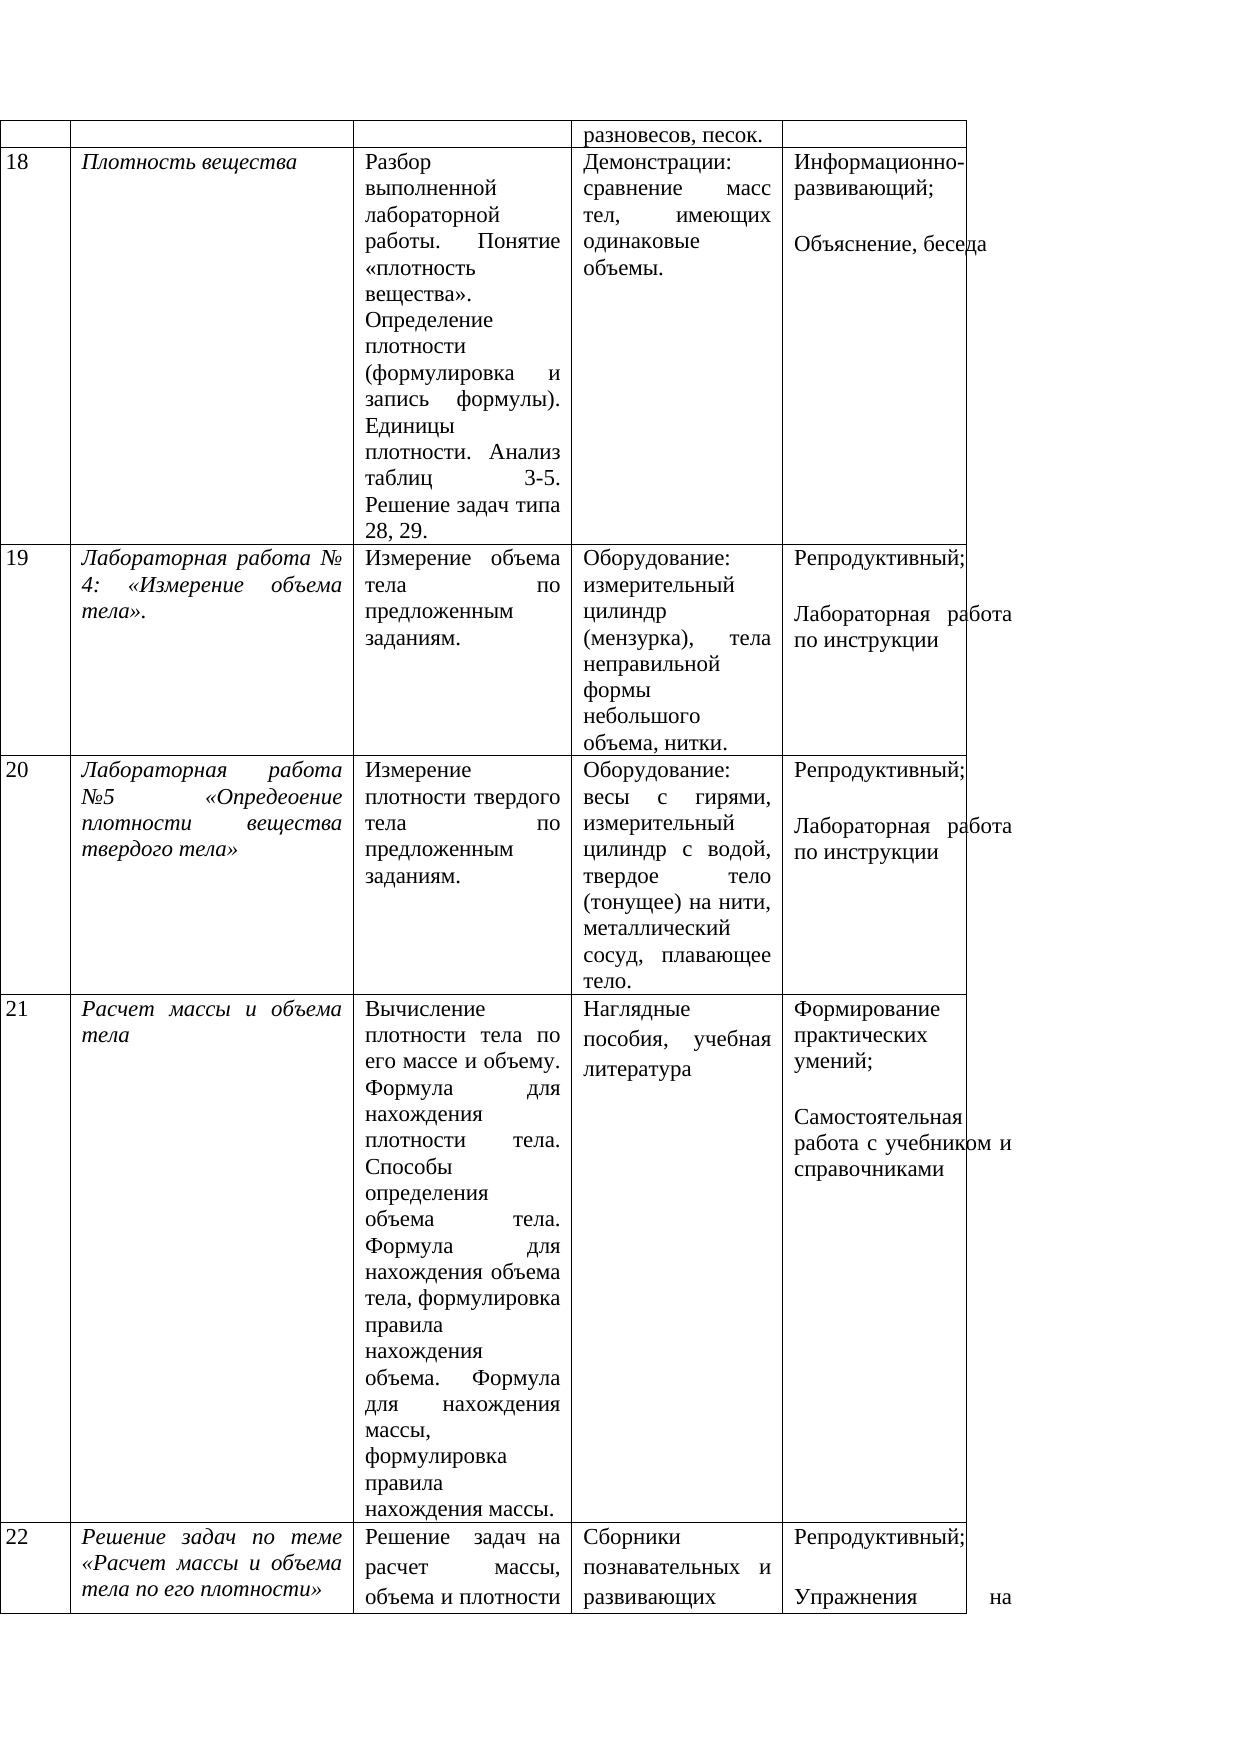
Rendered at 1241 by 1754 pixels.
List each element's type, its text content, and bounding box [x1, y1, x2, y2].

table_header Тематическое планирование по физике (7 класс) по учебнику Перышкина А.В. [1, 756, 70, 994]
table_header Тематическое планирование по физике (7 класс) по учебнику Перышкина А.В. [1, 995, 70, 1522]
table_header Тематическое планирование по физике (7 класс) по учебнику Перышкина А.В. [572, 148, 782, 544]
table_header Тематическое планирование по физике (7 класс) по учебнику Перышкина А.В. [572, 545, 782, 755]
table_header Тематическое планирование по физике (7 класс) по учебнику Перышкина А.В. [71, 148, 353, 544]
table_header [354, 121, 571, 147]
table_header Тематическое планирование по физике (7 класс) по учебнику Перышкина А.В. [783, 995, 966, 1522]
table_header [1, 121, 70, 147]
table_header Тематическое планирование по физике (7 класс) по учебнику Перышкина А.В. [354, 995, 571, 1522]
table_header Тематическое планирование по физике (7 класс) по учебнику Перышкина А.В. [71, 545, 353, 755]
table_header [354, 1523, 571, 1613]
table_header Тематическое планирование по физике (7 класс) по учебнику Перышкина А.В. [572, 995, 782, 1522]
table_header Тематическое планирование по физике (7 класс) по учебнику Перышкина А.В. [71, 995, 353, 1522]
table_header Тематическое планирование по физике (7 класс) по учебнику Перышкина А.В. [1, 148, 70, 544]
table_header Тематическое планирование по физике (7 класс) по учебнику Перышкина А.В. [354, 756, 571, 994]
table_header Тематическое планирование по физике (7 класс) по учебнику Перышкина А.В. [1, 545, 70, 755]
table_header Тематическое планирование по физике (7 класс) по учебнику Перышкина А.В. [783, 148, 966, 544]
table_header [572, 121, 782, 147]
table_header Тематическое планирование по физике (7 класс) по учебнику Перышкина А.В. [354, 545, 571, 755]
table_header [572, 1523, 782, 1613]
table_header Тематическое планирование по физике (7 класс) по учебнику Перышкина А.В. [71, 756, 353, 994]
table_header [1, 1523, 70, 1613]
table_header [783, 121, 966, 147]
table_header Тематическое планирование по физике (7 класс) по учебнику Перышкина А.В. [783, 756, 966, 994]
table_header Тематическое планирование по физике (7 класс) по учебнику Перышкина А.В. [572, 756, 782, 994]
table_header Тематическое планирование по физике (7 класс) по учебнику Перышкина А.В. [783, 545, 966, 755]
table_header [783, 1523, 966, 1613]
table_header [71, 1523, 353, 1613]
table_header Тематическое планирование по физике (7 класс) по учебнику Перышкина А.В. [354, 148, 571, 544]
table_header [71, 121, 353, 147]
